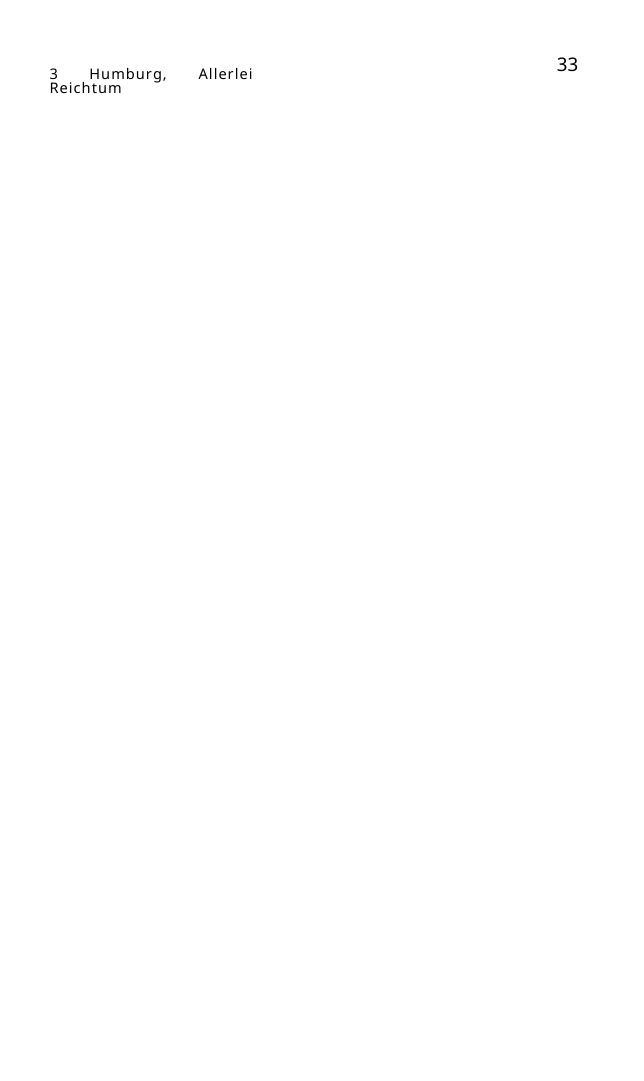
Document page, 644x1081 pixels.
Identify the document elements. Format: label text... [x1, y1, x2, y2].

text 3 Humburg, Allerlei Reichtum [49, 67, 591, 97]
